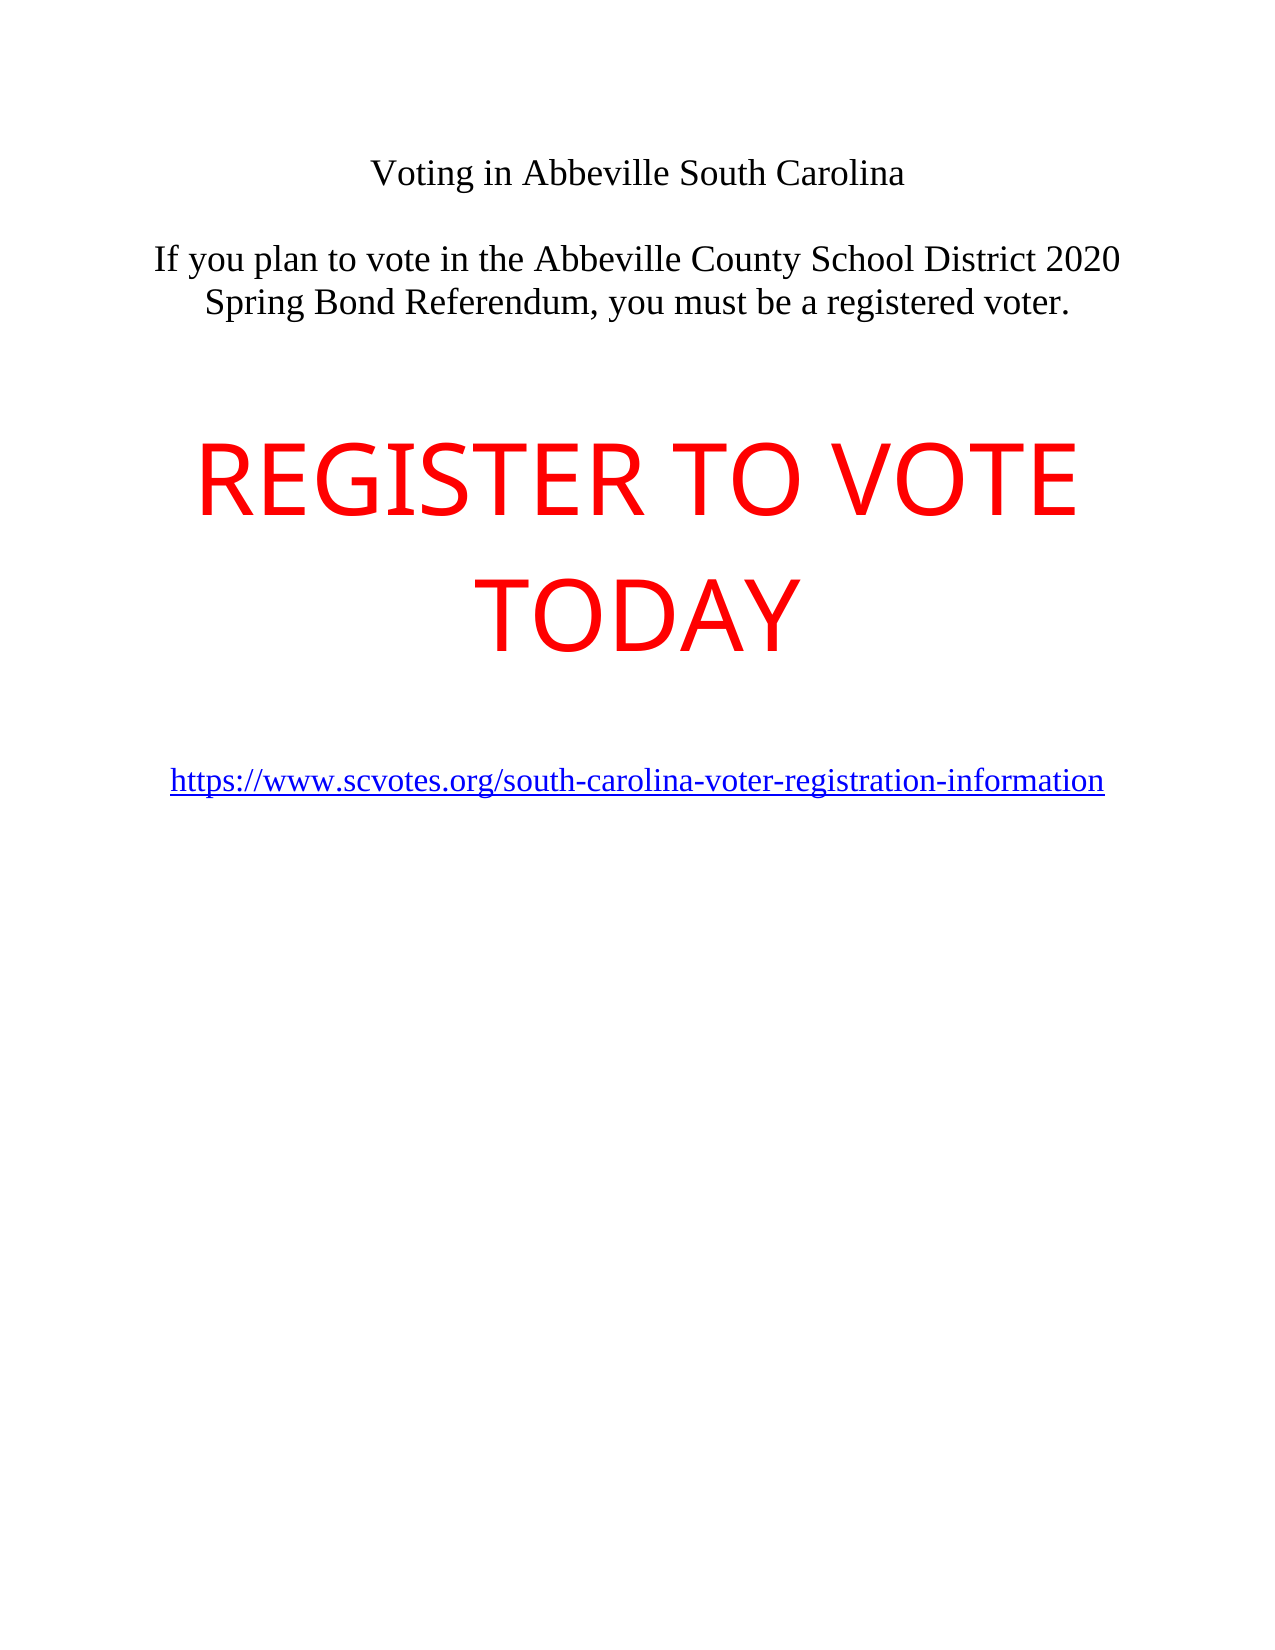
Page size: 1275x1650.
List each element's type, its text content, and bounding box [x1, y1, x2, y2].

text If you plan to vote in the Abbeville County School District 2020 Spring Bond Referendum, you must be a registered voter. [150, 236, 1125, 322]
text https://www.scvotes.org/south-carolina-voter-registration-information [150, 761, 1125, 799]
text Voting in Abbeville South Carolina [150, 150, 1125, 193]
text TODAY [150, 545, 1125, 681]
text REGISTER TO VOTE [150, 409, 1125, 545]
